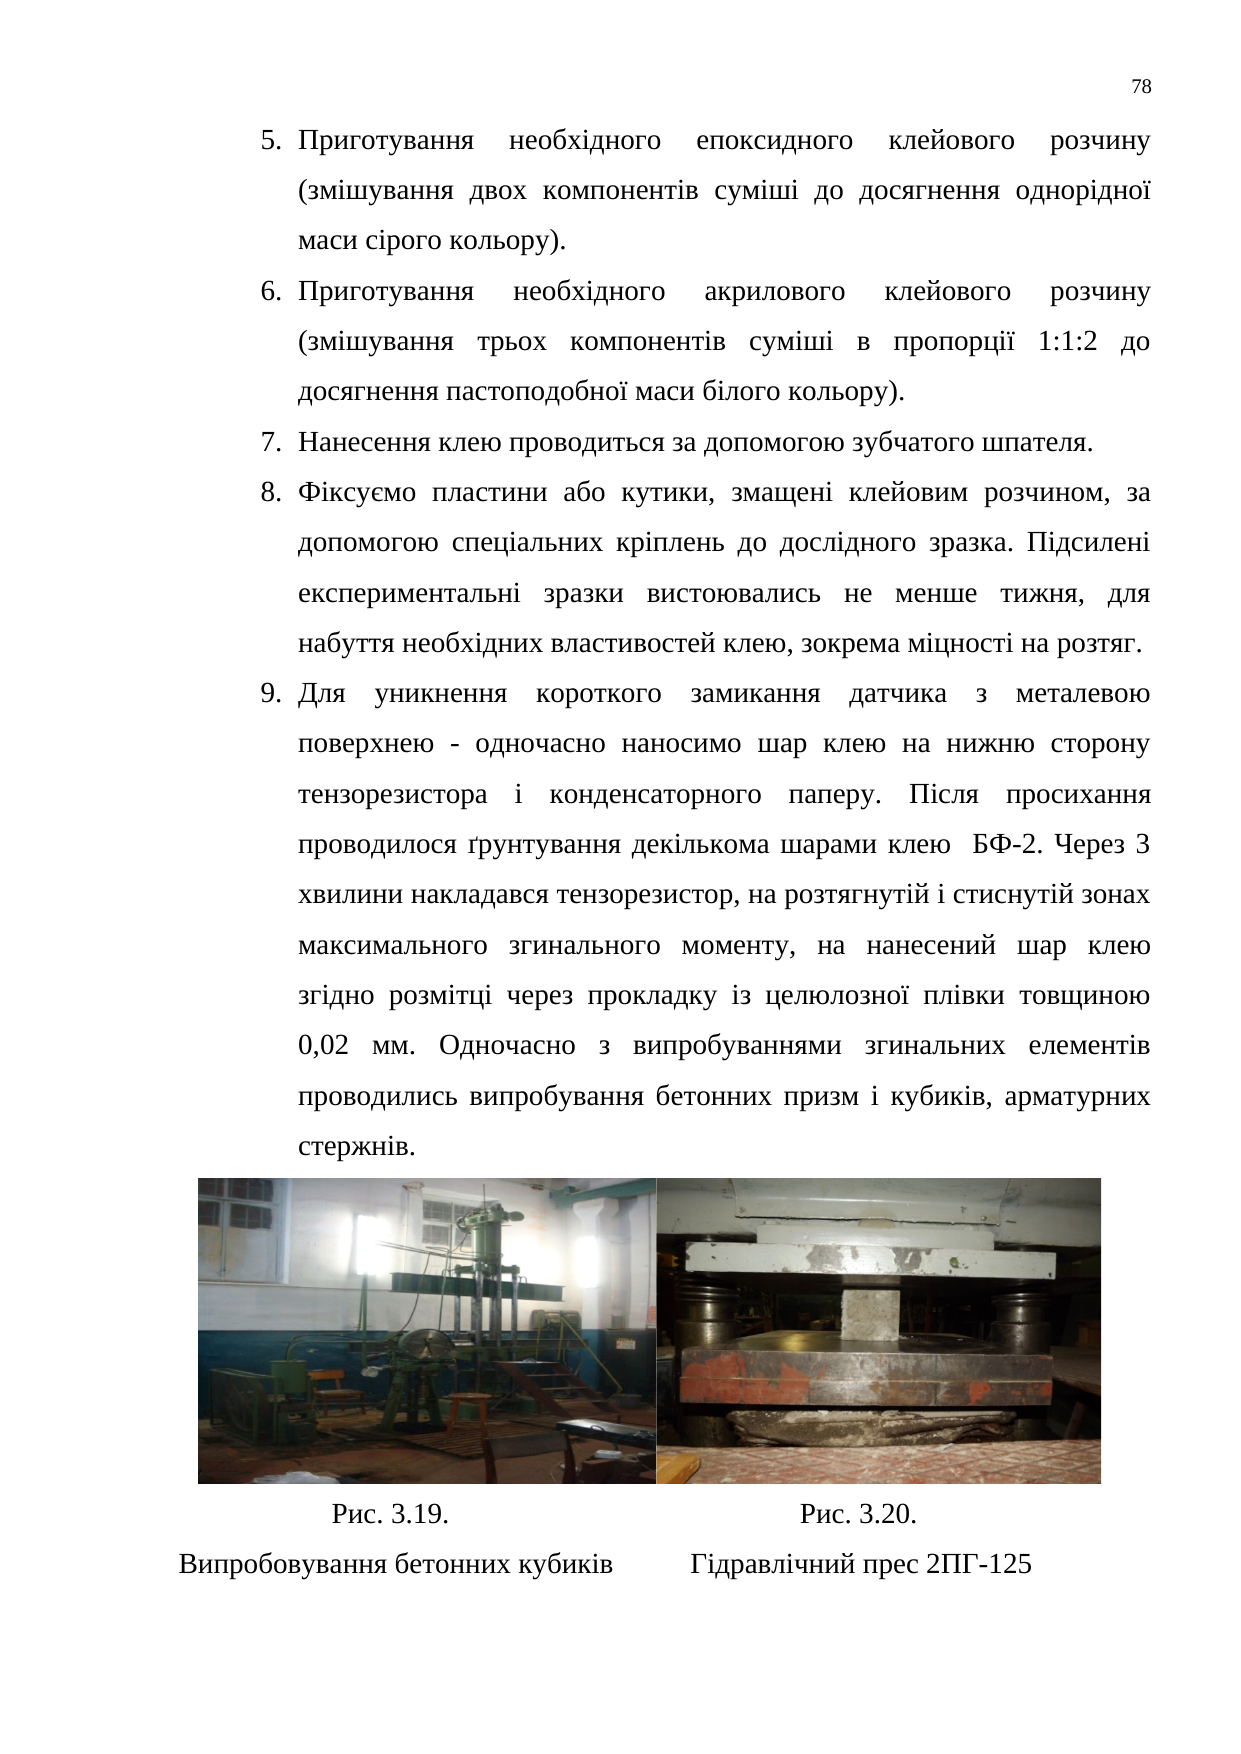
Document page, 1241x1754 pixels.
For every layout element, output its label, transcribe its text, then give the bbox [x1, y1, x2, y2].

list Приготування необхідного епоксидного клейового розчину (змішування двох компонентів суміші до досягнення однорідної маси сірого кольору). [260, 122, 1152, 256]
table_header Рис. 3.19. Випробовування бетонних кубиків [167, 1496, 642, 1617]
picture [198, 1178, 1102, 1484]
table_header Рис. 3.20. Гідравлічний прес 2ПГ-125 [643, 1496, 1117, 1617]
list Фіксуємо пластини або кутики, змащені клейовим розчином, за допомогою спеціальних кріплень до дослідного зразка. Підсилені експериментальні зразки вистоювались не менше тижня, для набуття необхідних властивостей клею, зокрема міцності на розтяг. [260, 474, 1152, 658]
list Нанесення клею проводиться за допомогою зубчатого шпателя. [260, 424, 1152, 457]
list Приготування необхідного акрилового клейового розчину (змішування трьох компонентів суміші в пропорції 1:1:2 до досягнення пастоподобної маси білого кольору). [260, 273, 1152, 407]
list Для уникнення короткого замикання датчика з металевою поверхнею - одночасно наносимо шар клею на нижню сторону тензорезистора і конденсаторного паперу. Після просихання проводилося ґрунтування декількома шарами клею БФ-2. Через 3 хвилини накладався тензорезистор, на розтягнутій і стиснутій зонах максимального згинального моменту, на нанесений шар клею згідно розмітці через прокладку із целюлозної плівки товщиною 0,02 мм. Одночасно з випробуваннями згинальних елементів проводились випробування бетонних призм і кубиків, арматурних стержнів. [260, 675, 1152, 1162]
